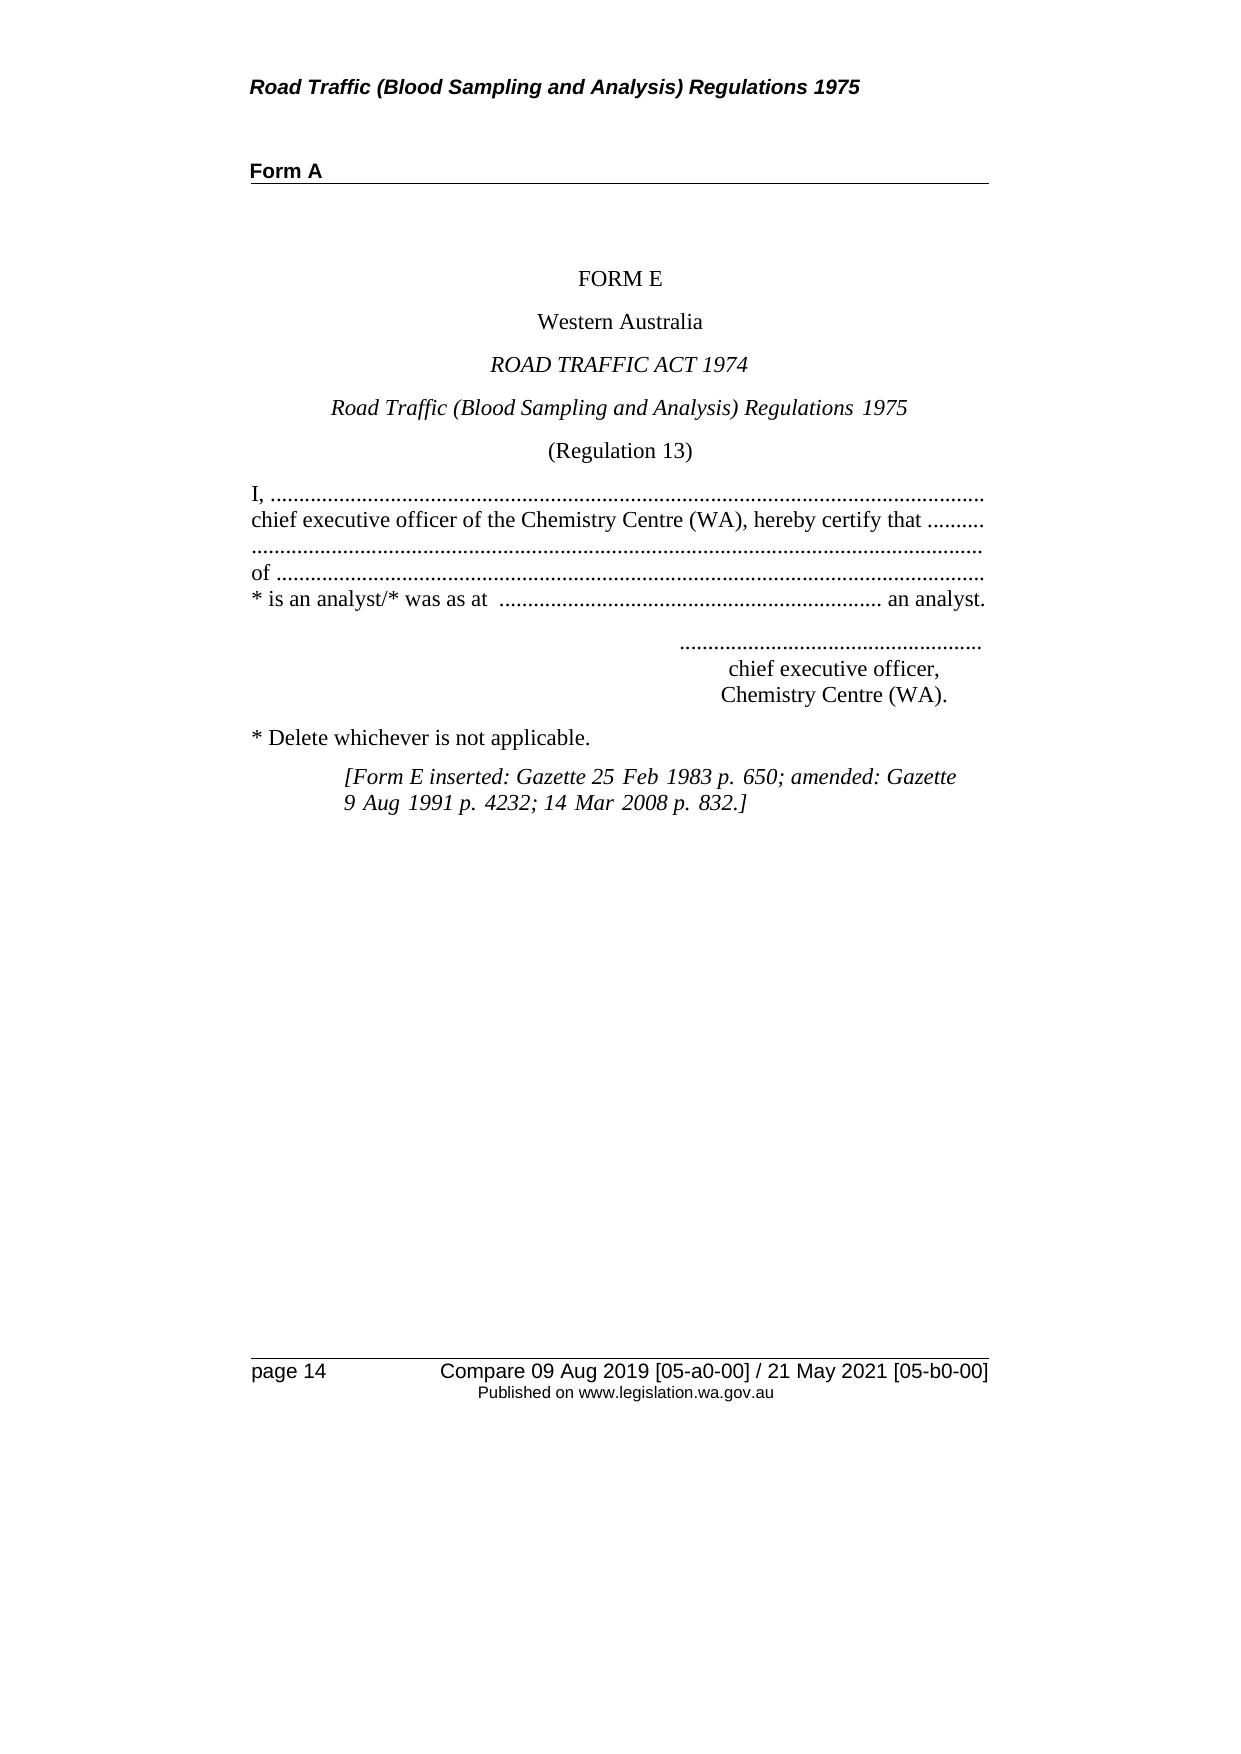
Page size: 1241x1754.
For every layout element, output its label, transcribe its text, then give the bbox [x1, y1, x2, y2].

text * Delete whichever is not applicable. [251, 724, 989, 750]
text [Form E inserted: Gazette 25 Feb 1983 p. 650; amended: Gazette 9 Aug 1991 p. 4232; 14 Mar 2008 p. 832.] [251, 763, 989, 816]
text (Regulation 13) [251, 437, 989, 463]
text Western Australia [251, 308, 989, 334]
text ROAD TRAFFIC ACT 1974 [251, 351, 989, 377]
text ..................................................... [679, 628, 989, 654]
text I, ............................................................................................................................. chief executive officer of the Chemistry Centre (WA), hereby certify that .......... ................................................................................................................................ of ............................................................................................................................ * is an analyst/* was as at ................................................................... an analyst. [251, 480, 989, 612]
text Road Traffic (Blood Sampling and Analysis) Regulations 1975 [251, 394, 989, 420]
text chief executive officer, Chemistry Centre (WA). [679, 654, 989, 707]
text FORM E [251, 265, 989, 291]
